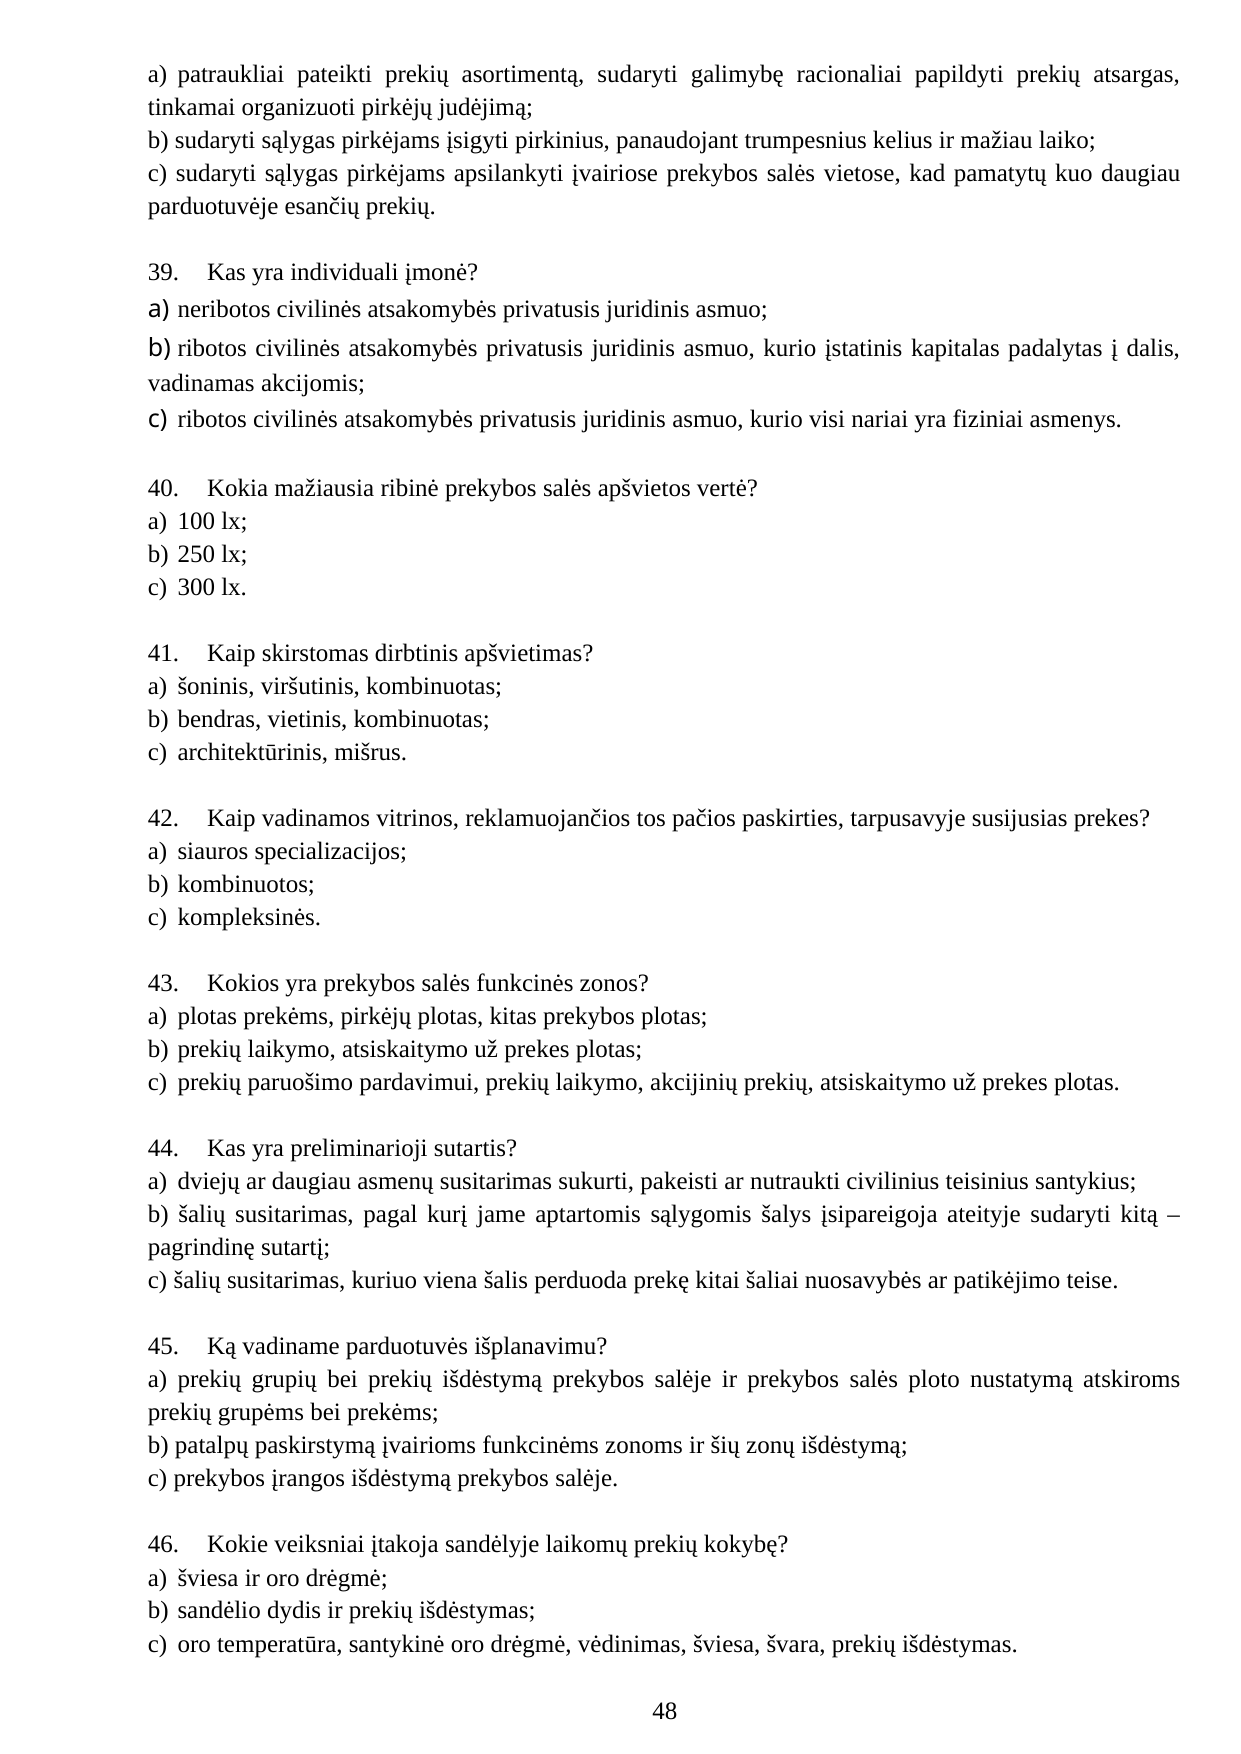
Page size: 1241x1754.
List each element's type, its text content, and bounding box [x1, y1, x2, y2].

list prekių grupių bei prekių išdėstymą prekybos salėje ir prekybos salės ploto nustatymą atskiroms prekių grupėms bei prekėms; [148, 1364, 1181, 1426]
list prekių laikymo, atsiskaitymo už prekes plotas; [148, 1034, 1181, 1063]
list plotas prekėms, pirkėjų plotas, kitas prekybos plotas; [148, 1001, 1181, 1030]
text b) patalpų paskirstymą įvairioms funkcinėms zonoms ir šių zonų išdėstymą; [148, 1431, 1181, 1459]
list Kas yra preliminarioji sutartis? [148, 1133, 1181, 1162]
text b) šalių susitarimas, pagal kurį jame aptartomis sąlygomis šalys įsipareigoja ateityje sudaryti kitą – pagrindinę sutartį; [148, 1199, 1181, 1261]
list dviejų ar daugiau asmenų susitarimas sukurti, pakeisti ar nutraukti civilinius teisinius santykius; [148, 1166, 1181, 1195]
list ribotos civilinės atsakomybės privatusis juridinis asmuo, kurio įstatinis kapitalas padalytas į dalis, vadinamas akcijomis; [148, 329, 1181, 396]
list neribotos civilinės atsakomybės privatusis juridinis asmuo; [148, 290, 1181, 324]
text c) šalių susitarimas, kuriuo viena šalis perduoda prekę kitai šaliai nuosavybės ar patikėjimo teise. [148, 1265, 1181, 1294]
text c) prekybos įrangos išdėstymą prekybos salėje. [148, 1463, 1181, 1492]
list siauros specializacijos; [148, 836, 1181, 865]
list šoninis, viršutinis, kombinuotas; [148, 671, 1181, 700]
list Kokie veiksniai įtakoja sandėlyje laikomų prekių kokybę? [148, 1529, 1181, 1558]
list Kas yra individuali įmonė? [148, 257, 1181, 286]
list oro temperatūra, santykinė oro drėgmė, vėdinimas, šviesa, švara, prekių išdėstymas. [148, 1629, 1181, 1657]
list patraukliai pateikti prekių asortimentą, sudaryti galimybę racionaliai papildyti prekių atsargas, tinkamai organizuoti pirkėjų judėjimą; [148, 59, 1181, 121]
list Kokios yra prekybos salės funkcinės zonos? [148, 968, 1181, 997]
list architektūrinis, mišrus. [148, 737, 1181, 766]
text b) sudaryti sąlygas pirkėjams įsigyti pirkinius, panaudojant trumpesnius kelius ir mažiau laiko; [148, 125, 1181, 154]
list Kokia mažiausia ribinė prekybos salės apšvietos vertė? [148, 473, 1181, 502]
list ribotos civilinės atsakomybės privatusis juridinis asmuo, kurio visi nariai yra fiziniai asmenys. [148, 401, 1181, 435]
list kombinuotos; [148, 869, 1181, 898]
list 300 lx. [148, 572, 1181, 601]
list 250 lx; [148, 539, 1181, 568]
list prekių paruošimo pardavimui, prekių laikymo, akcijinių prekių, atsiskaitymo už prekes plotas. [148, 1067, 1181, 1096]
list bendras, vietinis, kombinuotas; [148, 704, 1181, 733]
text c) sudaryti sąlygas pirkėjams apsilankyti įvairiose prekybos salės vietose, kad pamatytų kuo daugiau parduotuvėje esančių prekių. [148, 158, 1181, 220]
list sandėlio dydis ir prekių išdėstymas; [148, 1596, 1181, 1624]
list Ką vadiname parduotuvės išplanavimu? [148, 1331, 1181, 1360]
list Kaip vadinamos vitrinos, reklamuojančios tos pačios paskirties, tarpusavyje susijusias prekes? [148, 803, 1181, 832]
list 100 lx; [148, 506, 1181, 535]
list kompleksinės. [148, 902, 1181, 931]
list Kaip skirstomas dirbtinis apšvietimas? [148, 638, 1181, 667]
list šviesa ir oro drėgmė; [148, 1563, 1181, 1591]
